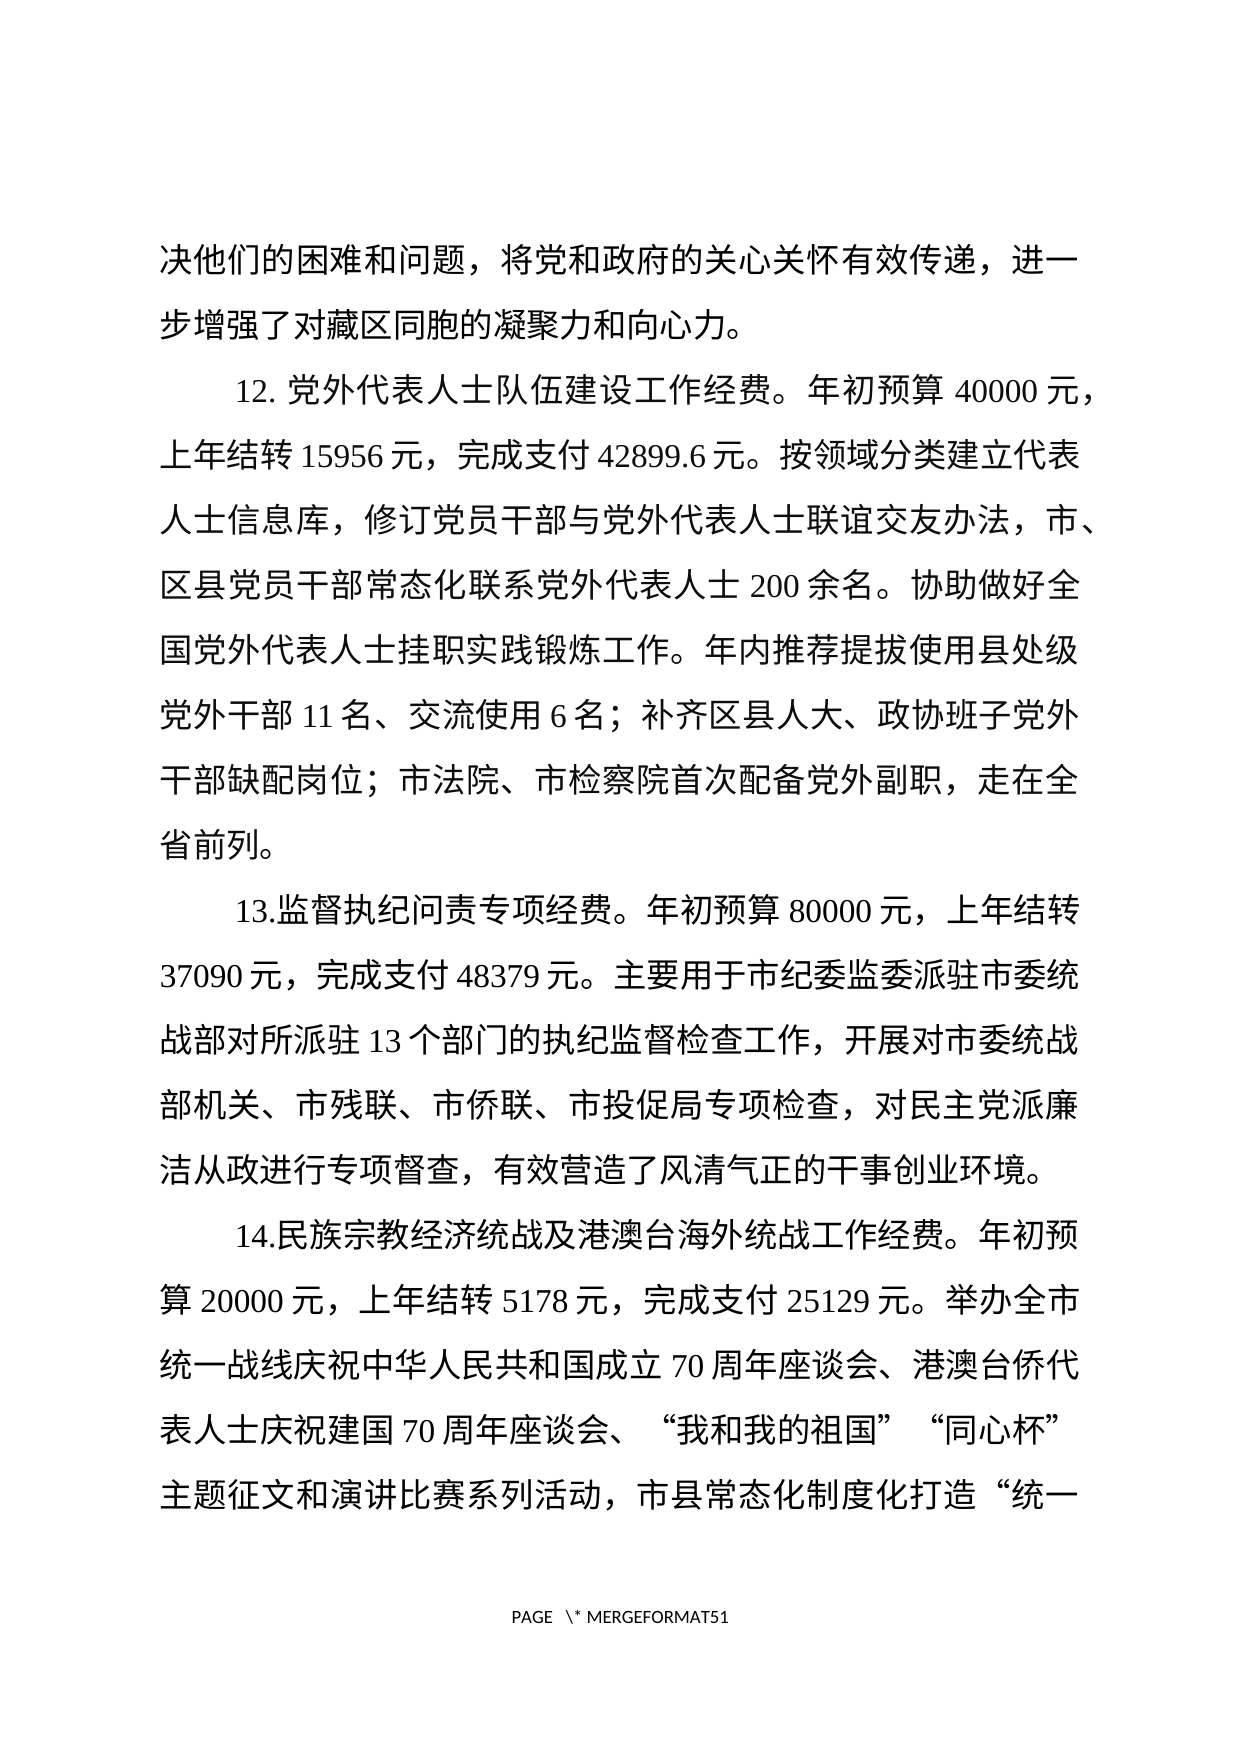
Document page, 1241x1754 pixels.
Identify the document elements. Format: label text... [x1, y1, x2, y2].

text 13.监督执纪问责专项经费。年初预算80000元，上年结转37090元，完成支付48379元。主要用于市纪委监委派驻市委统战部对所派驻13个部门的执纪监督检查工作，开展对市委统战部机关、市残联、市侨联、市投促局专项检查，对民主党派廉洁从政进行专项督查，有效营造了风清气正的干事创业环境。 [159, 876, 1081, 1201]
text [159, 226, 1081, 356]
text 12. 党外代表人士队伍建设工作经费。年初预算40000元，上年结转15956元，完成支付42899.6元。按领域分类建立代表人士信息库，修订党员干部与党外代表人士联谊交友办法，市、区县党员干部常态化联系党外代表人士200余名。协助做好全国党外代表人士挂职实践锻炼工作。年内推荐提拔使用县处级党外干部11名、交流使用6名；补齐区县人大、政协班子党外干部缺配岗位；市法院、市检察院首次配备党外副职，走在全省前列。 [159, 356, 1081, 876]
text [159, 1201, 1081, 1526]
